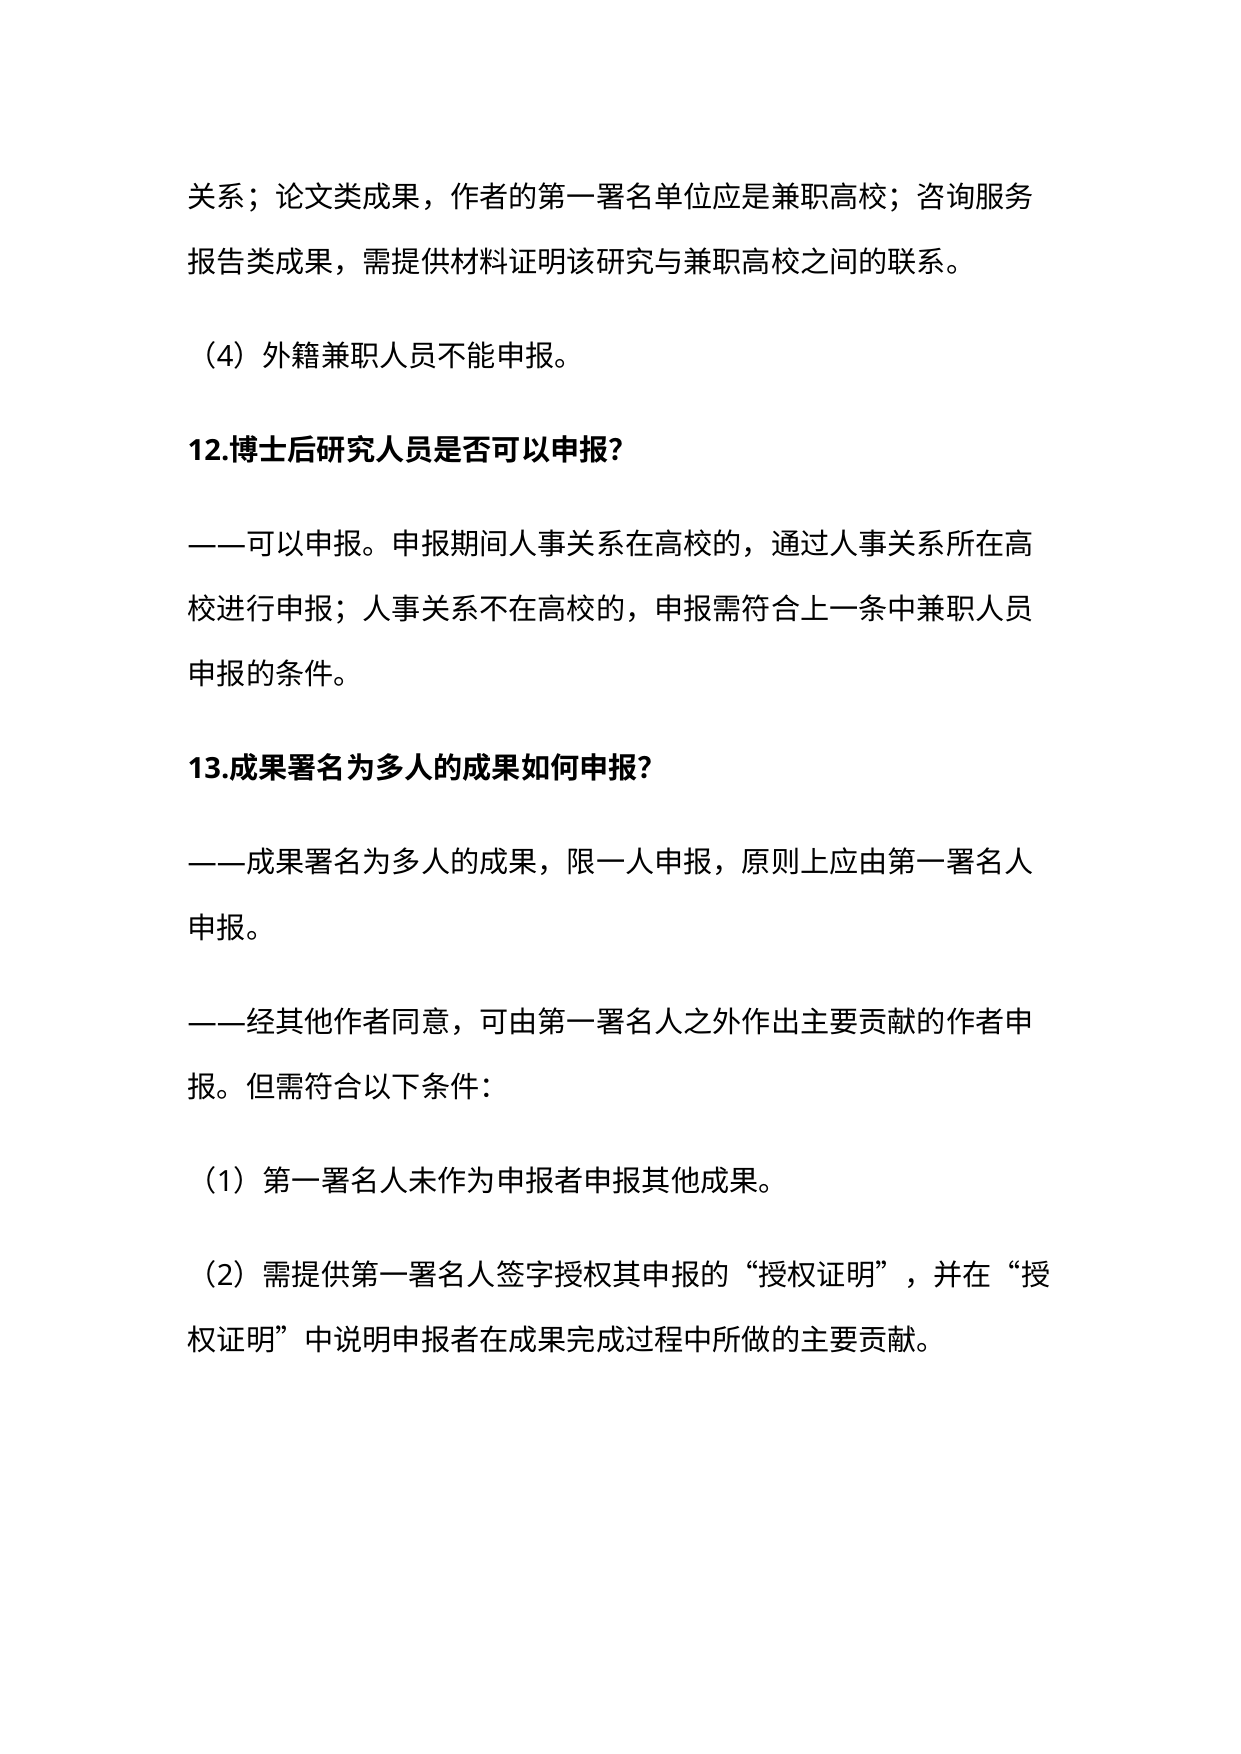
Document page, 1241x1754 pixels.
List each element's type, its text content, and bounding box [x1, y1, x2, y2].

text 12.博士后研究人员是否可以申报？ [187, 415, 1053, 480]
text （2）需提供第一署名人签字授权其申报的“授权证明”，并在“授权证明”中说明申报者在成果完成过程中所做的主要贡献。 [187, 1240, 1053, 1370]
text （4）外籍兼职人员不能申报。 [187, 321, 1053, 386]
text ——经其他作者同意，可由第一署名人之外作出主要贡献的作者申报。但需符合以下条件： [187, 987, 1053, 1117]
text （1）第一署名人未作为申报者申报其他成果。 [187, 1146, 1053, 1211]
text ——可以申报。申报期间人事关系在高校的，通过人事关系所在高校进行申报；人事关系不在高校的，申报需符合上一条中兼职人员申报的条件。 [187, 509, 1053, 704]
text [187, 162, 1053, 292]
text ——成果署名为多人的成果，限一人申报，原则上应由第一署名人申报。 [187, 828, 1053, 958]
text 13.成果署名为多人的成果如何申报？ [187, 734, 1053, 799]
